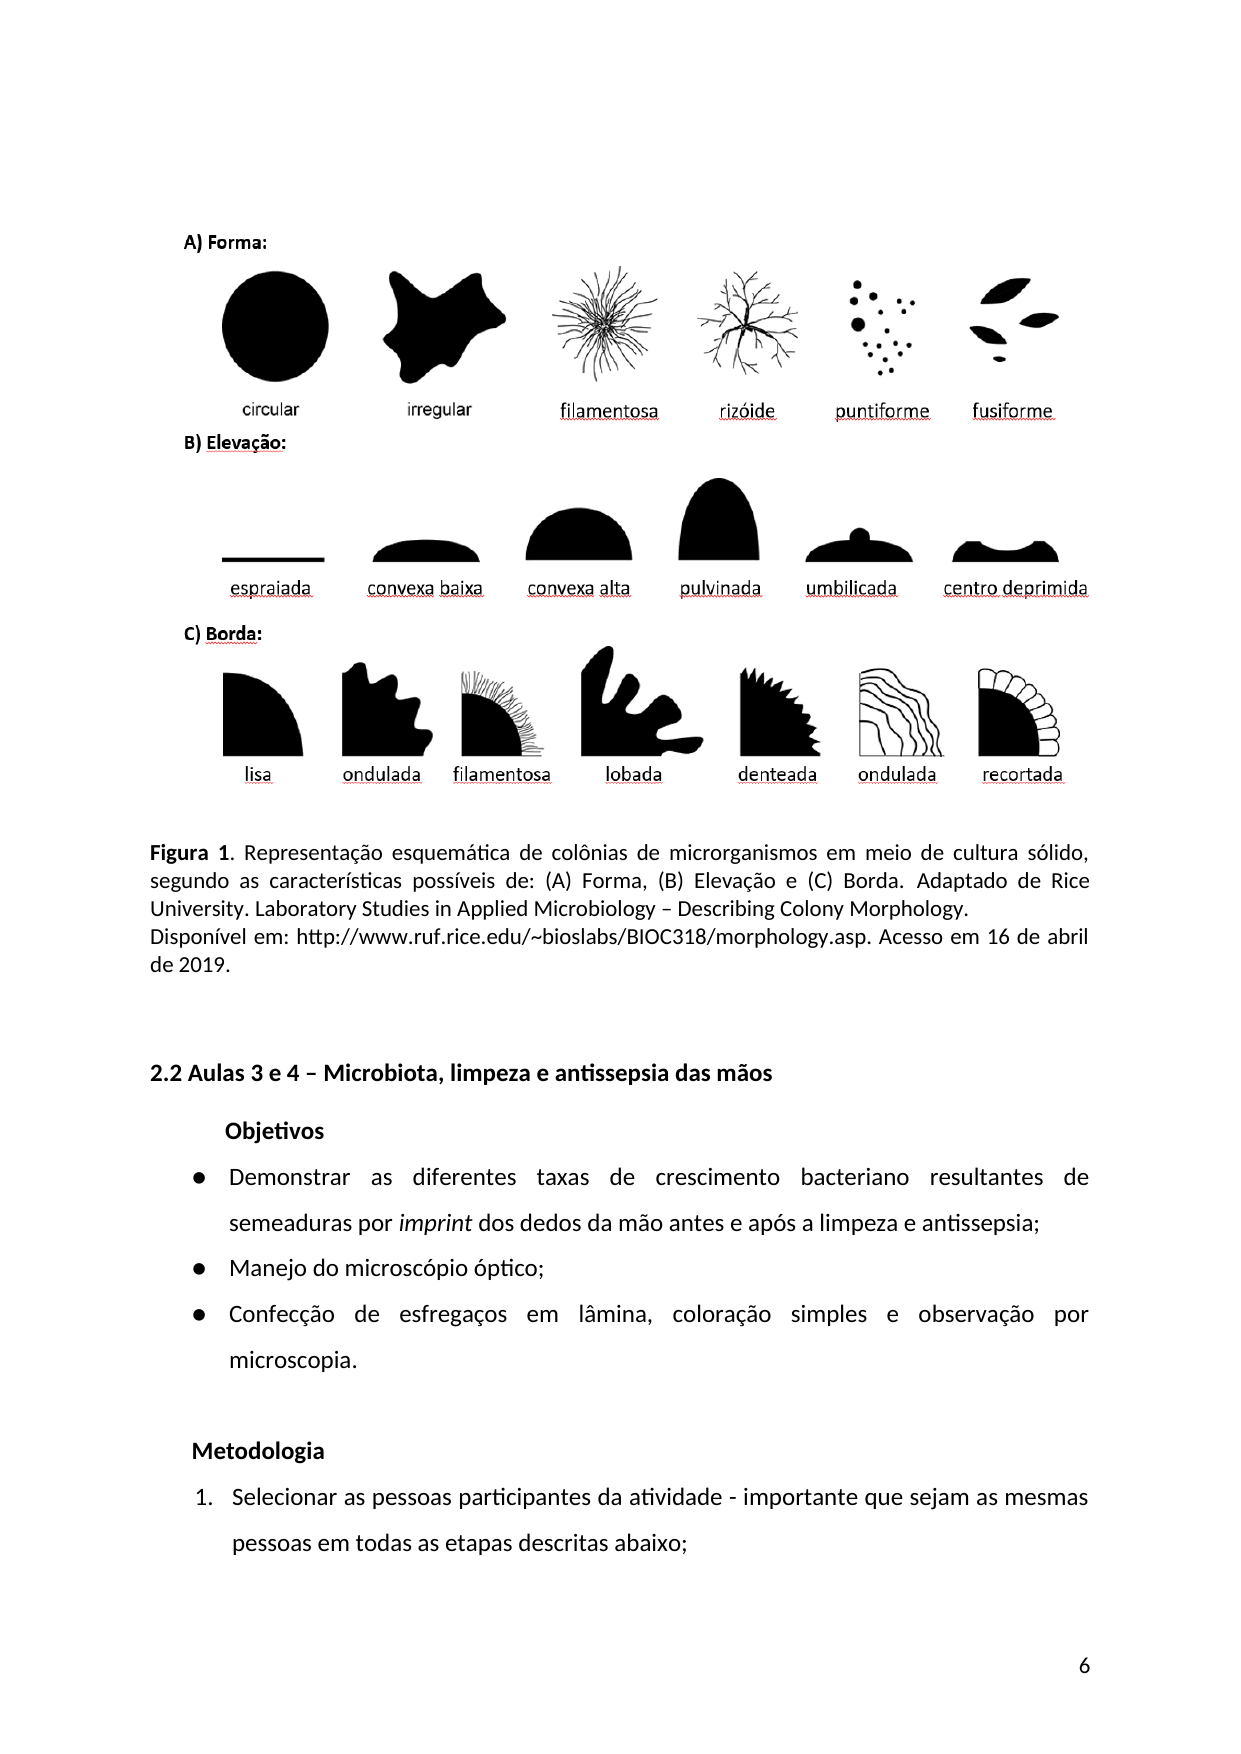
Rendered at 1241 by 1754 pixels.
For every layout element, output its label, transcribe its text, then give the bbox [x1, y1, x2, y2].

list Manejo do microscópio óptico; [191, 1253, 1090, 1283]
subtitle 2.2 Aulas 3 e 4 – Microbiota, limpeza e antissepsia das mãos [150, 1057, 1090, 1088]
text Objetivos [150, 1115, 1090, 1146]
text Metodologia [150, 1436, 1090, 1466]
text Disponível em: http://www.ruf.rice.edu/~bioslabs/BIOC318/morphology.asp. Acesso em 16 de abril de 2019. [150, 922, 1090, 978]
list Demonstrar as diferentes taxas de crescimento bacteriano resultantes de semeaduras por imprint dos dedos da mão antes e após a limpeza e antissepsia; [191, 1161, 1090, 1237]
list Selecionar as pessoas participantes da atividade - importante que sejam as mesmas pessoas em todas as etapas descritas abaixo; [194, 1481, 1090, 1557]
picture [150, 195, 1124, 812]
text Figura 1. Representação esquemática de colônias de microrganismos em meio de cultura sólido, segundo as características possíveis de: (A) Forma, (B) Elevação e (C) Borda. Adaptado de Rice University. Laboratory Studies in Applied Microbiology – Describing Colony Morphology. [150, 838, 1090, 922]
list Confecção de esfregaços em lâmina, coloração simples e observação por microscopia. [191, 1298, 1090, 1374]
